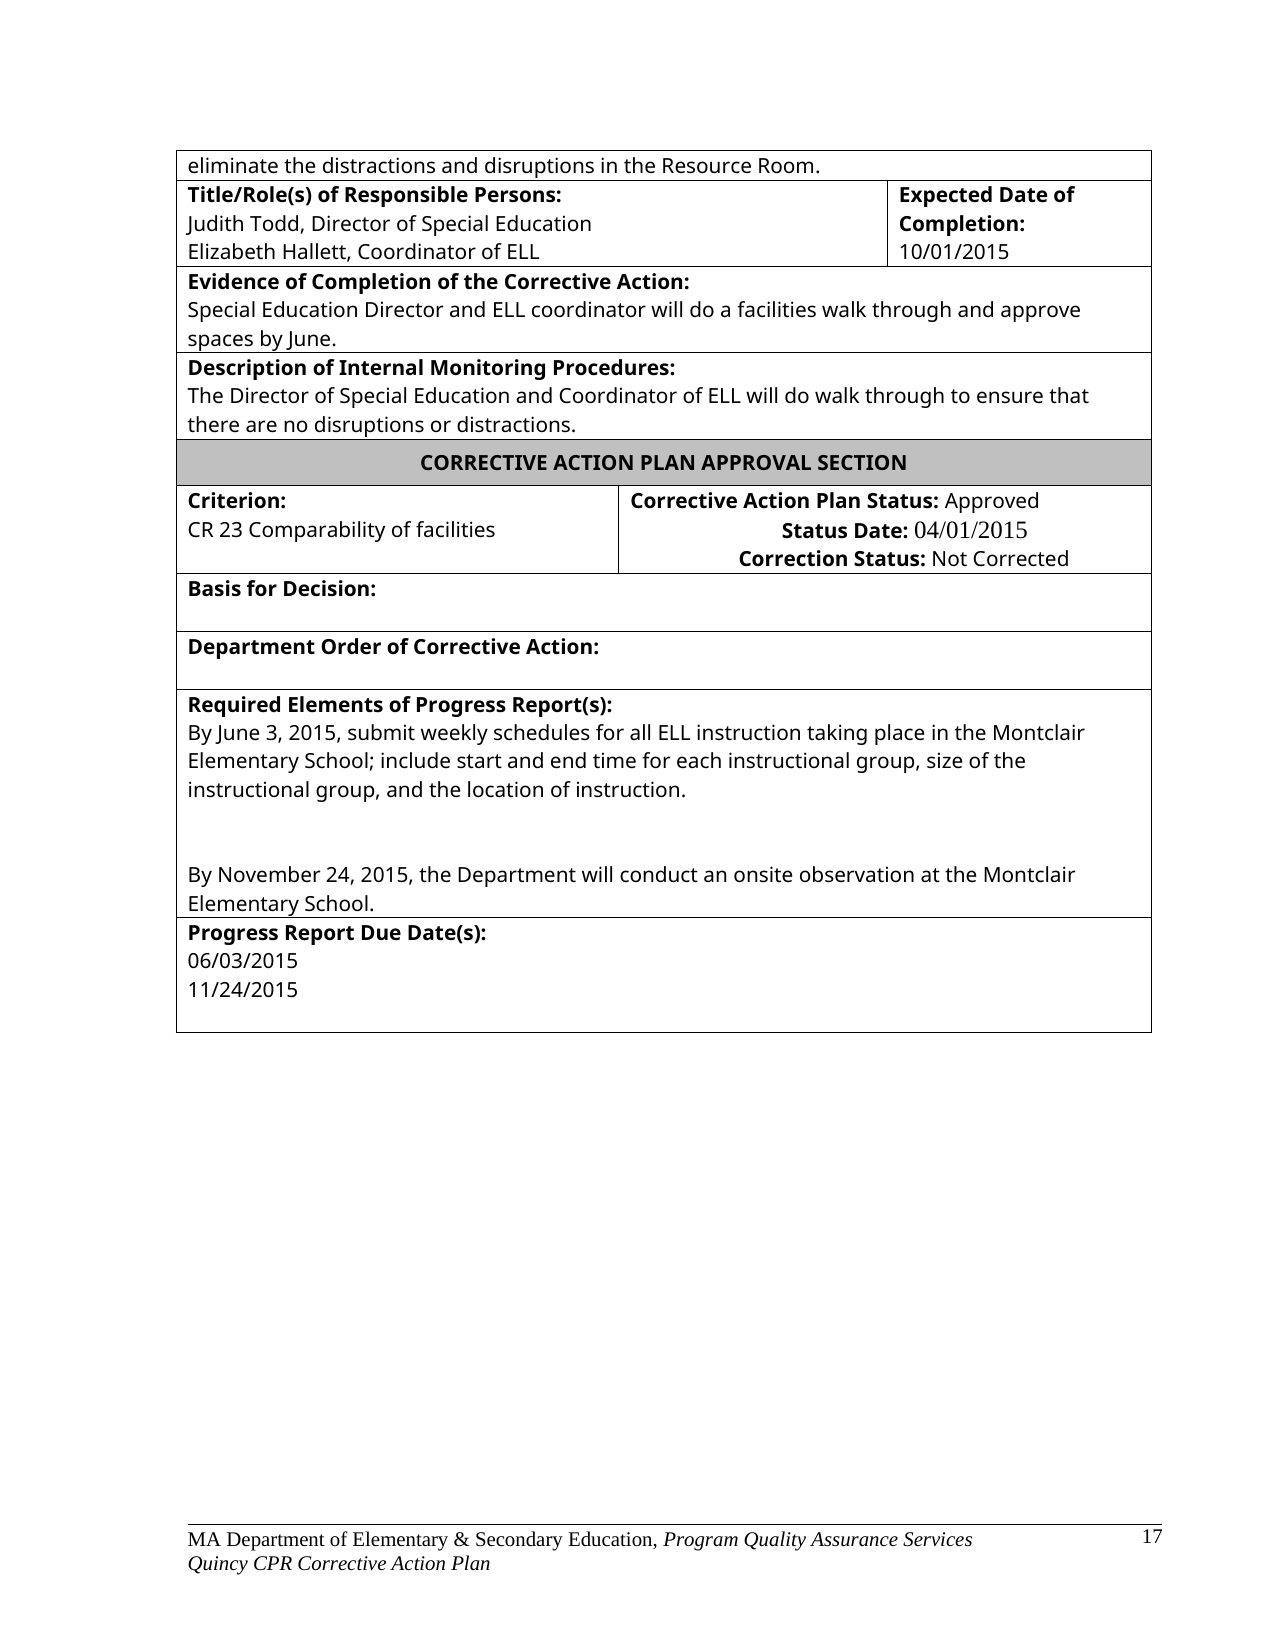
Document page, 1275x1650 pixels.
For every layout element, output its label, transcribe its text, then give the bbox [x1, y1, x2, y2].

table_cell Required Elements of Progress Report(s): By June 3, 2015, submit weekly schedules for all ELL instruction taking place in the Montclair Elementary School; include start and end time for each instructional group, size of the instructional group, and the location of instruction. By November 24, 2015, the Department will conduct an onsite observation at the Montclair Elementary School. [177, 690, 1151, 917]
table_cell Title/Role(s) of Responsible Persons: Judith Todd, Director of Special Education Elizabeth Hallett, Coordinator of ELL [177, 181, 887, 266]
table_cell Department Order of Corrective Action: [177, 632, 1151, 689]
table_cell Expected Date of Completion: 10/01/2015 [888, 181, 1151, 266]
table_cell Corrective Action Plan Status: Approved Status Date: 04/01/2015 Correction Status: Not Corrected [619, 486, 1151, 573]
table_cell Description of Internal Monitoring Procedures: The Director of Special Education and Coordinator of ELL will do walk through to ensure that there are no disruptions or distractions. [177, 353, 1151, 438]
table_cell CORRECTIVE ACTION PLAN APPROVAL SECTION [177, 440, 1151, 485]
table_cell Basis for Decision: [177, 574, 1151, 631]
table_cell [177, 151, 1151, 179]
table_cell Criterion: CR 23 Comparability of facilities [177, 486, 618, 573]
table_cell Progress Report Due Date(s): 06/03/2015 11/24/2015 [177, 918, 1151, 1032]
table_cell Evidence of Completion of the Corrective Action: Special Education Director and ELL coordinator will do a facilities walk through and approve spaces by June. [177, 267, 1151, 352]
